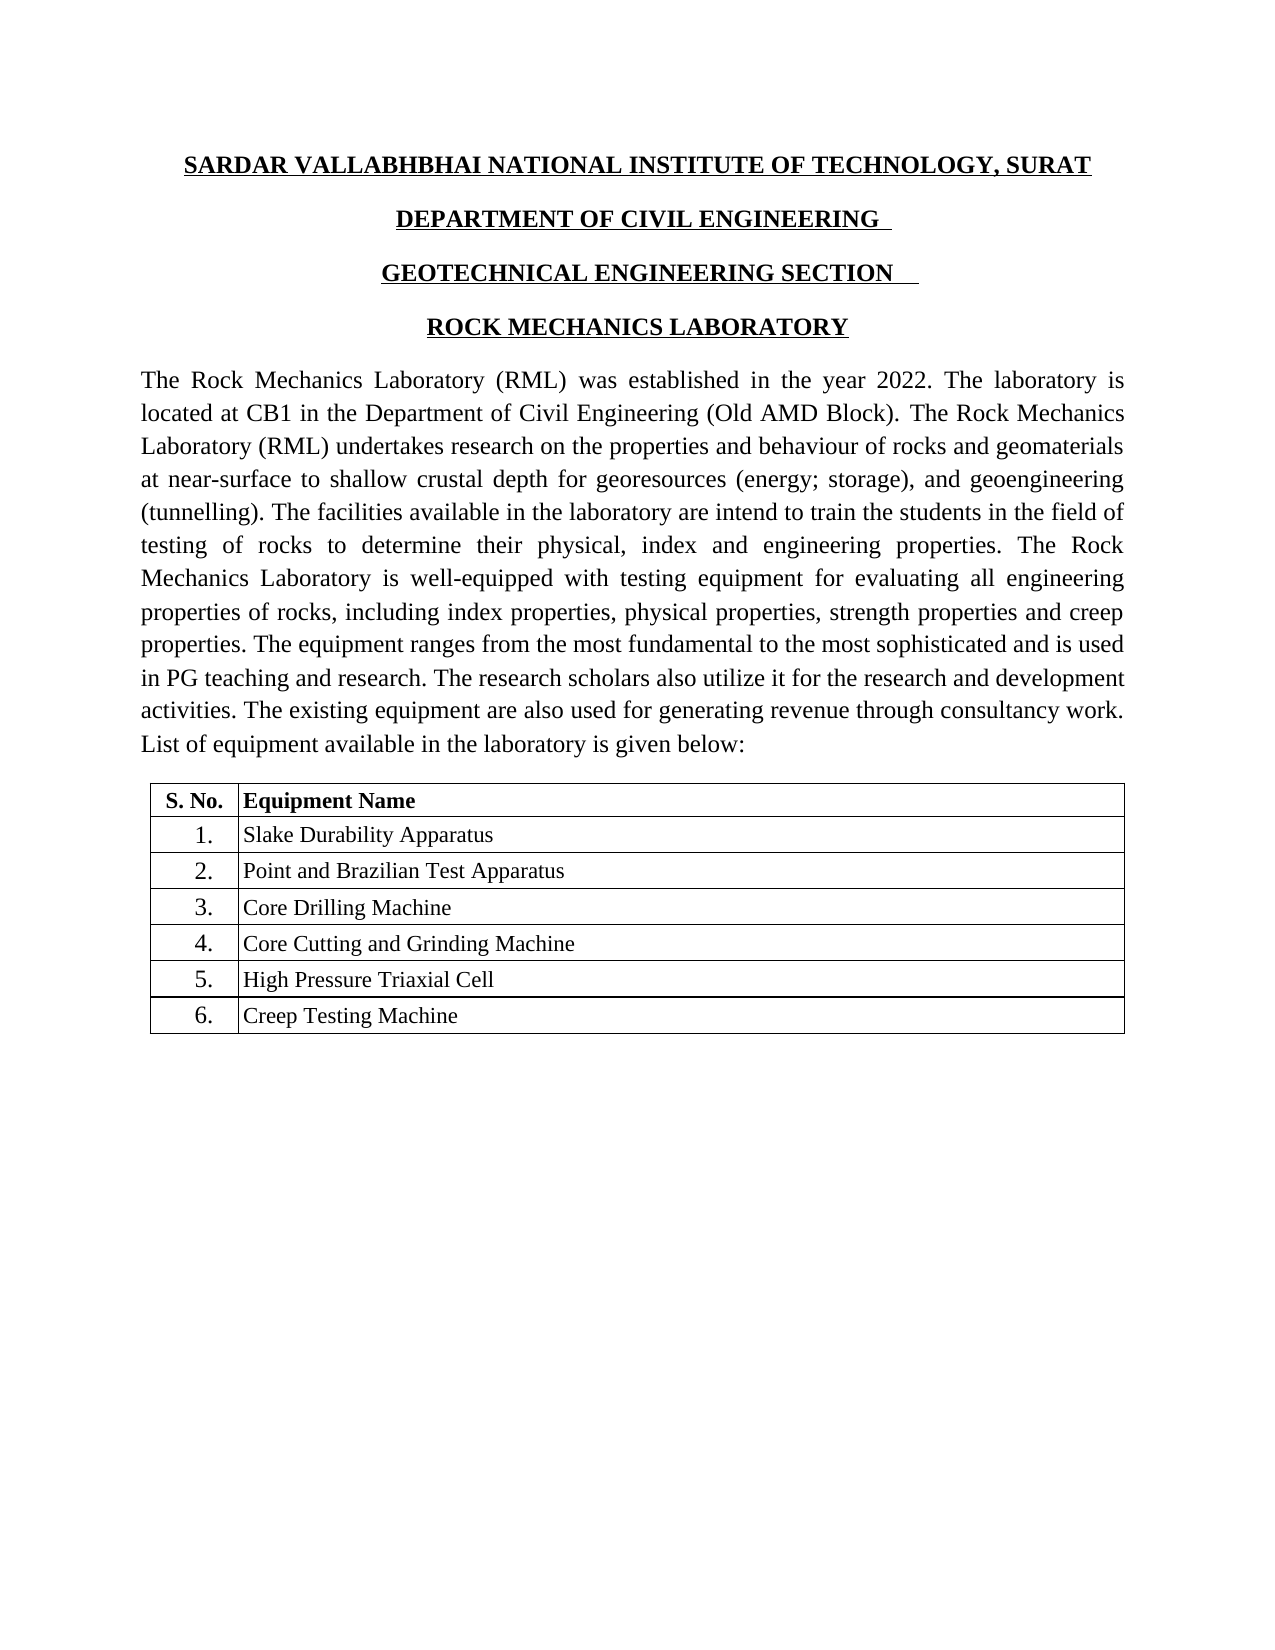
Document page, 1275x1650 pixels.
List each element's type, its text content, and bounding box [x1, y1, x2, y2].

text The Rock Mechanics Laboratory (RML) was established in the year 2022. The laboratory is located at CB1 in the Department of Civil Engineering (Old AMD Block). The Rock Mechanics Laboratory (RML) undertakes research on the properties and behaviour of rocks and geomaterials at near-surface to shallow crustal depth for georesources (energy; storage), and geoengineering (tunnelling). The facilities available in the laboratory are intend to train the students in the field of testing of rocks to determine their physical, index and engineering properties. The Rock Mechanics Laboratory is well-equipped with testing equipment for evaluating all engineering properties of rocks, including index properties, physical properties, strength properties and creep properties. The equipment ranges from the most fundamental to the most sophisticated and is used in PG teaching and research. The research scholars also utilize it for the research and development activities. The existing equipment are also used for generating revenue through consultancy work. List of equipment available in the laboratory is given below: [141, 365, 1125, 757]
text GEOTECHNICAL ENGINEERING SECTION [150, 258, 1125, 286]
text SARDAR VALLABHBHAI NATIONAL INSTITUTE OF TECHNOLOGY, SURAT [150, 150, 1125, 179]
table_cell High Pressure Triaxial Cell [239, 961, 1124, 996]
table_header Equipment Name [239, 784, 1124, 816]
table_cell [151, 925, 238, 960]
text ROCK MECHANICS LABORATORY [150, 312, 1125, 340]
table_cell [151, 998, 238, 1032]
table_cell [151, 853, 238, 888]
text DEPARTMENT OF CIVIL ENGINEERING [150, 204, 1125, 233]
table_cell Slake Durability Apparatus [239, 817, 1124, 852]
table_cell [151, 889, 238, 924]
table_cell Core Drilling Machine [239, 889, 1124, 924]
table_cell Creep Testing Machine [239, 998, 1124, 1032]
table_cell Core Cutting and Grinding Machine [239, 925, 1124, 960]
table_cell [151, 961, 238, 996]
table_header S. No. [151, 784, 238, 816]
table_cell Point and Brazilian Test Apparatus [239, 853, 1124, 888]
table_cell [151, 817, 238, 852]
